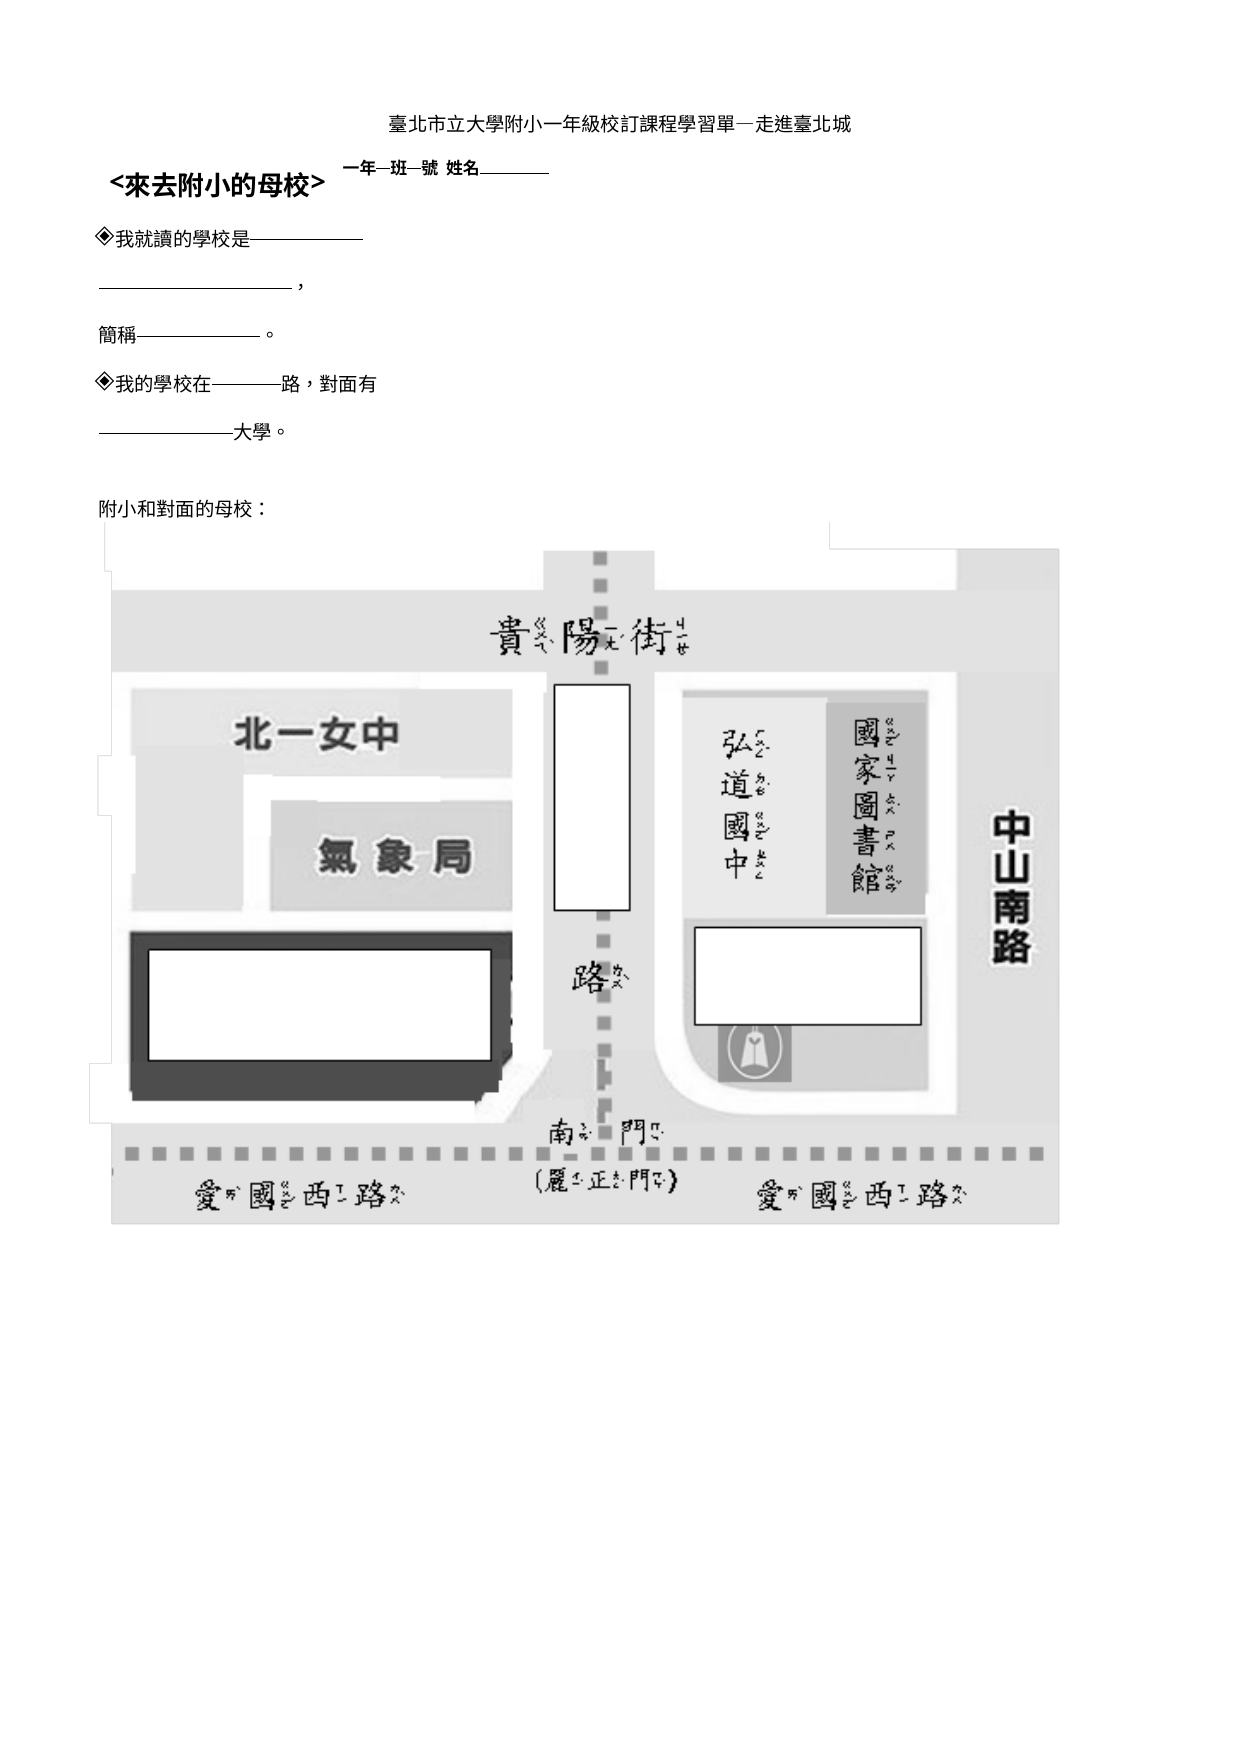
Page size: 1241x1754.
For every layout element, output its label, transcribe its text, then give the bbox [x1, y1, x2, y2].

picture [88, 522, 1061, 1226]
text 臺北市立大學附小一年級校訂課程學習單—走進臺北城 [88, 89, 1152, 137]
text 🞛 [88, 348, 1152, 397]
text 一 [88, 137, 1152, 203]
text 和 [88, 474, 1152, 522]
text 🞛 [88, 203, 1152, 252]
